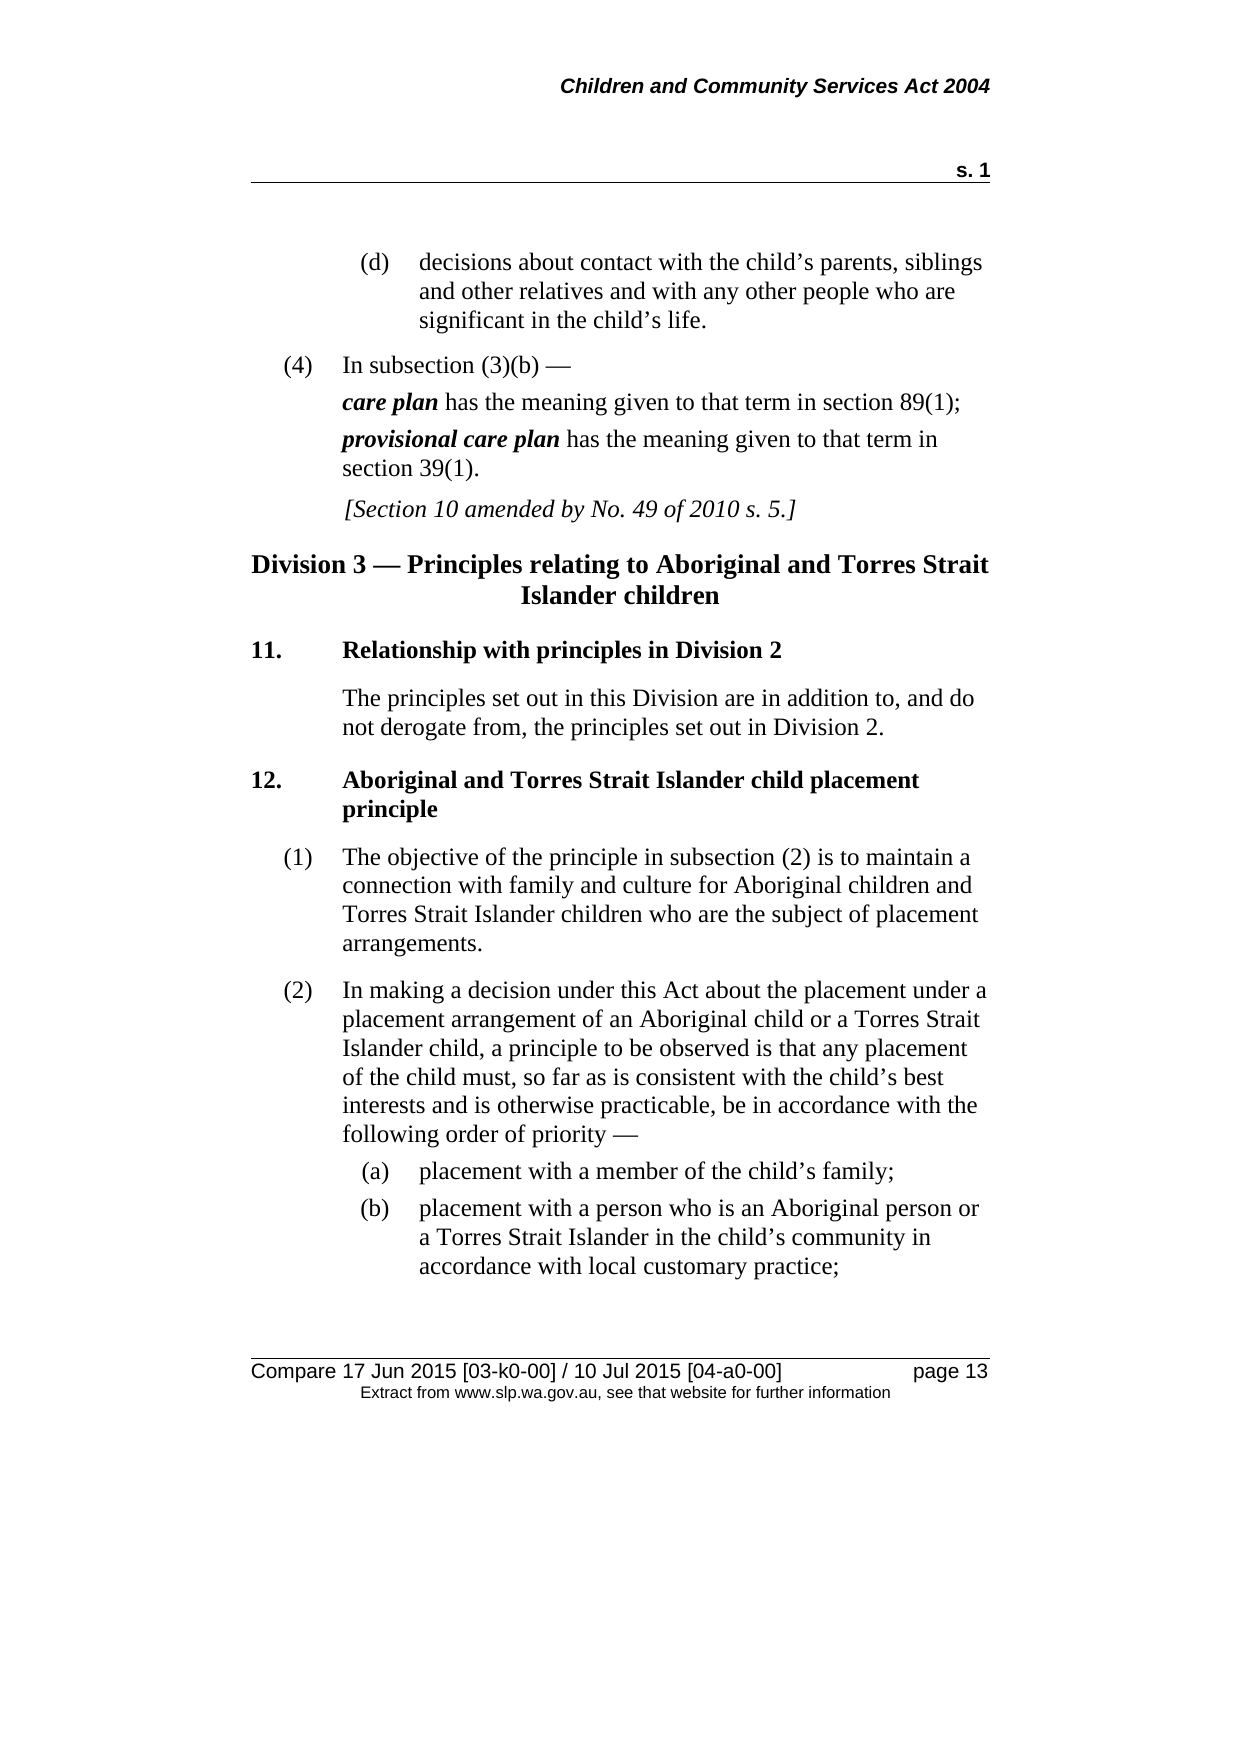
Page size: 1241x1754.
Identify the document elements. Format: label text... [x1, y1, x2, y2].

text (2) In making a decision under this Act about the placement under a placement arrangement of an Aboriginal child or a Torres Strait Islander child, a principle to be observed is that any placement of the child must, so far as is consistent with the child’s best interests and is otherwise practicable, be in accordance with the following order of priority — [251, 976, 990, 1148]
text (b) placement with a person who is an Aboriginal person or a Torres Strait Islander in the child’s community in accordance with local customary practice; [251, 1193, 990, 1280]
text (d) decisions about contact with the child’s parents, siblings and other relatives and with any other people who are significant in the child’s life. [251, 247, 990, 334]
text care plan has the meaning given to that term in section 89(1); [251, 387, 990, 416]
text (4) In subsection (3)(b) — [251, 350, 990, 379]
text (1) The objective of the principle in subsection (2) is to maintain a connection with family and culture for Aboriginal children and Torres Strait Islander children who are the subject of placement arrangements. [251, 842, 990, 957]
text (a) placement with a member of the child’s family; [251, 1156, 990, 1185]
subtitle 11. Relationship with principles in Division 2 [251, 636, 990, 664]
subtitle 12. Aboriginal and Islander child placement principle [251, 766, 990, 823]
text The principles set out in this Division are in addition to, and do not derogate from, the principles set out in Division 2. [251, 683, 990, 741]
text provisional care plan has the meaning given to that term in section 39(1). [251, 424, 990, 482]
subtitle Division 3 — Principles relating to Aboriginal and Islander children [251, 548, 990, 611]
text [Section 10 amended by No. 49 of 2010 s. 5.] [251, 494, 990, 523]
